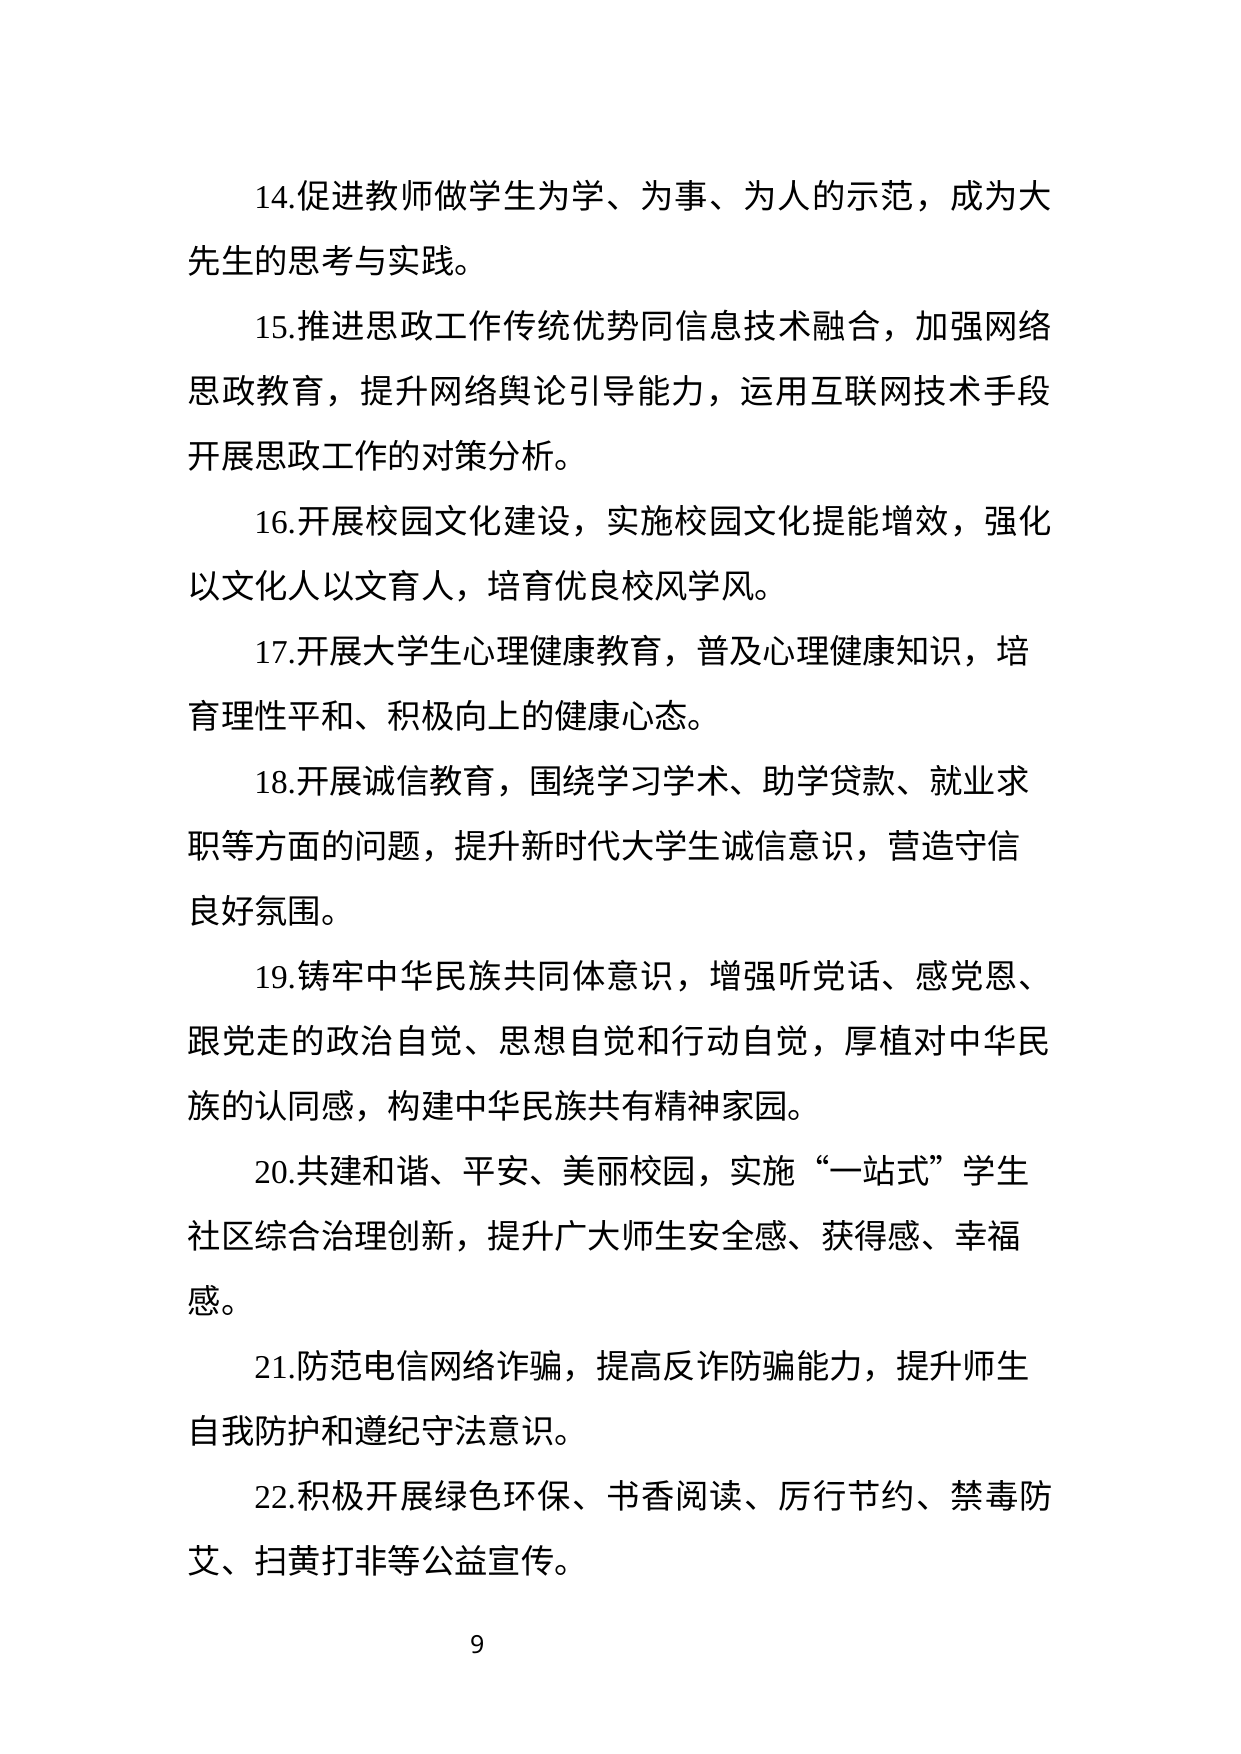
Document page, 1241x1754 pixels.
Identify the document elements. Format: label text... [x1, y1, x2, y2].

list 20.共建和谐、平安、美丽校园，实施“一站式”学生社区综合治理创新，提升广大师生安全感、获得感、幸福感。 [187, 1137, 1053, 1332]
list 17.开展大学生心理健康教育，普及心理健康知识，培育理性平和、积极向上的健康心态。 [187, 617, 1053, 747]
list 14.促进教师做学生为学、为事、为人的示范，成为大先生的思考与实践。 [187, 162, 1053, 292]
list 19.铸牢中华民族共同体意识，增强听党话、感党恩、跟党走的政治自觉、思想自觉和行动自觉，厚植对中华民族的认同感，构建中华民族共有精神家园。 [187, 942, 1053, 1137]
list 15.推进思政工作传统优势同信息技术融合，加强网络思政教育，提升网络舆论引导能力，运用互联网技术手段开展思政工作的对策分析。 [187, 292, 1053, 487]
list 22.积极开展绿色环保、书香阅读、厉行节约、禁毒防艾、扫黄打非等公益宣传。 [187, 1462, 1053, 1592]
list 16.开展校园文化建设，实施校园文化提能增效，强化以文化人以文育人，培育优良校风学风。 [187, 487, 1053, 617]
list 21.防范电信网络诈骗，提高反诈防骗能力，提升师生自我防护和遵纪守法意识。 [187, 1332, 1053, 1462]
list 18.开展诚信教育，围绕学习学术、助学贷款、就业求职等方面的问题，提升新时代大学生诚信意识，营造守信良好氛围。 [187, 747, 1053, 942]
